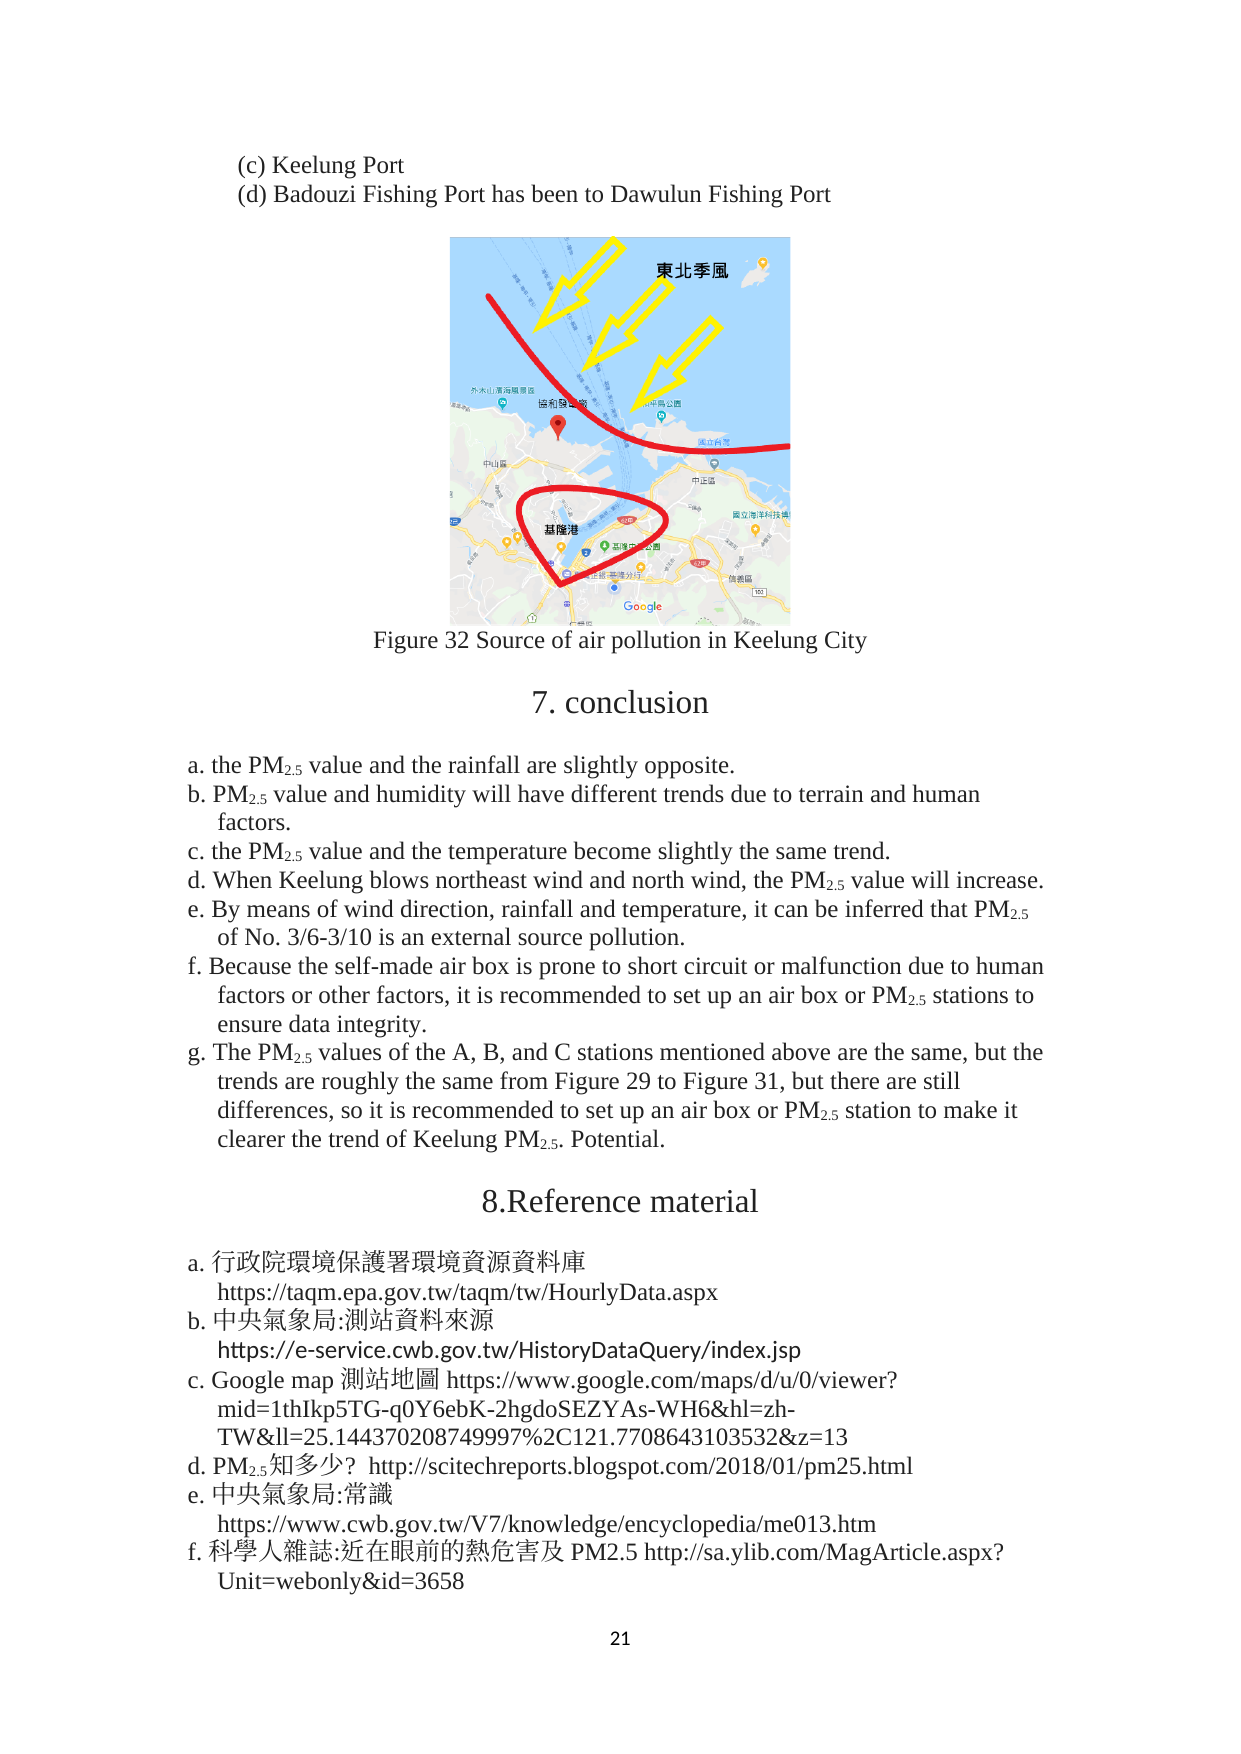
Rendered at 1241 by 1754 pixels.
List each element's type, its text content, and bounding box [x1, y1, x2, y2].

text f. 科學人雜誌:近在眼前的熱危害及PM2.5 http://sa.ylib.com/MagArticle.aspx?Unit=webonly&id=3658 [187, 1537, 1053, 1595]
text 7. conclusion [187, 683, 1053, 721]
text d. PM2.5知多少? http://scitechreports.blogspot.com/2018/01/pm25.html [187, 1451, 1053, 1480]
text (c) Keelung Port [187, 150, 1053, 179]
text (d) Badouzi Fishing Port has been to Dawulun Fishing Port [187, 179, 1053, 207]
text c. Google map 測站地圖 https://www.google.com/maps/d/u/0/viewer?mid=1thIkp5TG-q0Y6ebK-2hgdoSEZYAs-WH6&hl=zh-TW&ll=25.144370208749997%2C121.7708643103532&z=13 [187, 1365, 1053, 1451]
text f. Because the self-made air box is prone to short circuit or malfunction due to human factors or other factors, it is recommended to set up an air box or PM2.5 stations to ensure data integrity. [187, 951, 1053, 1037]
text b. PM2.5 value and humidity will have different trends due to terrain and human factors. [187, 779, 1053, 836]
text g. The PM2.5 values of the A, B, and C stations mentioned above are the same, but the trends are roughly the same from Figure 29 to Figure 31, but there are still differences, so it is recommended to set up an air box or PM2.5 station to make it clearer the trend of Keelung PM2.5. Potential. [187, 1037, 1053, 1152]
text e. 中央氣象局:常識 https://www.cwb.gov.tw/V7/knowledge/encyclopedia/me013.htm [187, 1480, 1053, 1537]
text 8.Reference material [187, 1181, 1053, 1219]
picture [449, 236, 791, 626]
text b. 中央氣象局:測站資料來源 https://e-service.cwb.gov.tw/HistoryDataQuery/index.jsp [187, 1306, 1053, 1365]
text e. By means of wind direction, rainfall and temperature, it can be inferred that PM2.5 of No. 3/6-3/10 is an external source pollution. [187, 894, 1053, 951]
text c. the PM2.5 value and the temperature become slightly the same trend. [187, 836, 1053, 865]
text Figure 32 Source of air pollution in Keelung City [187, 625, 1053, 654]
text a. the PM2.5 value and the rainfall are slightly opposite. [187, 750, 1053, 779]
text a. 行政院環境保護署環境資源資料庫 https://taqm.epa.gov.tw/taqm/tw/HourlyData.aspx [187, 1248, 1053, 1306]
text d. When Keelung blows northeast wind and north wind, the PM2.5 value will increase. [187, 865, 1053, 894]
